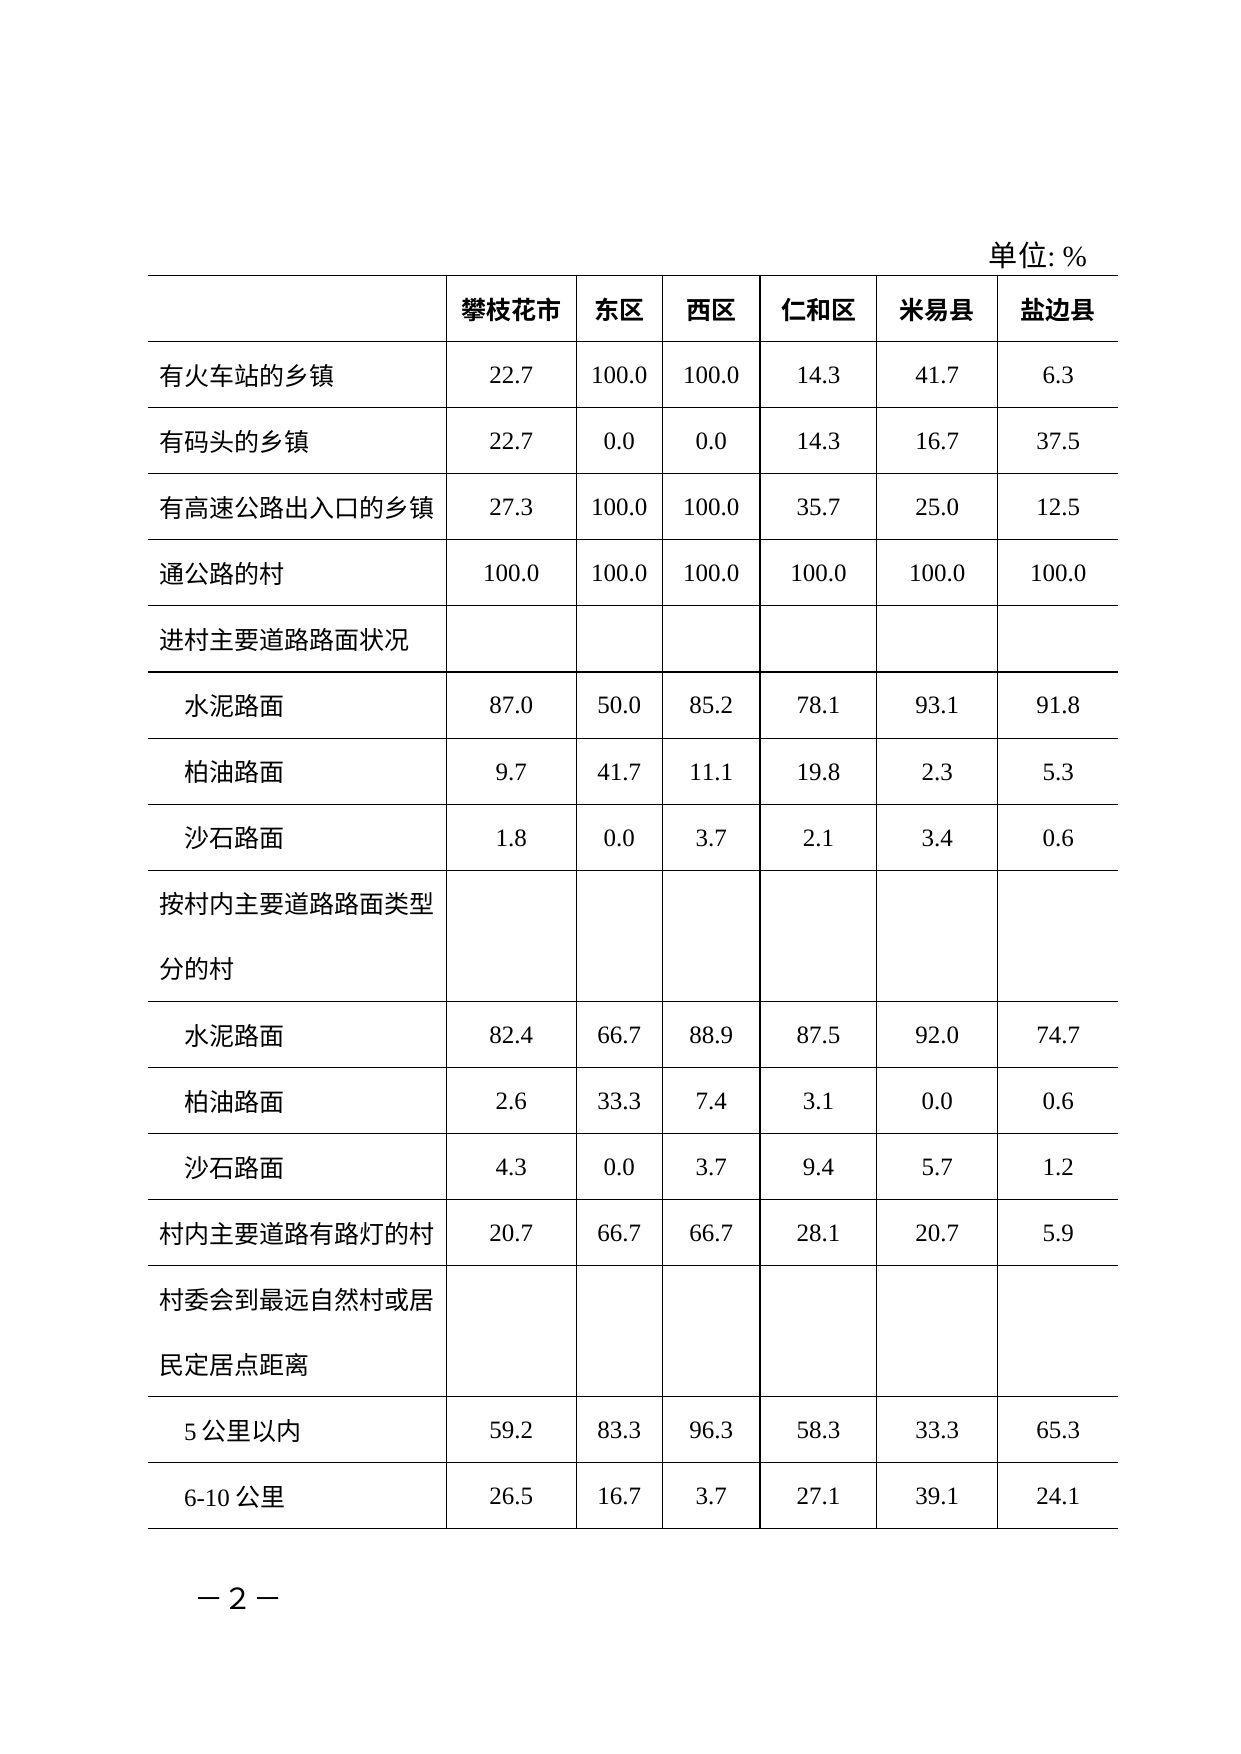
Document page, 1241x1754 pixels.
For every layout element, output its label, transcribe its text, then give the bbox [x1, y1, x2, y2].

table_cell 0.6 [998, 805, 1118, 869]
table_cell 2.1 [761, 805, 876, 869]
table_cell 100.0 [577, 474, 662, 539]
table_cell [447, 606, 576, 671]
table_cell 6-10公里 [148, 1463, 446, 1528]
table_cell [577, 871, 662, 1001]
table_cell 100.0 [761, 540, 876, 605]
table_cell 93.1 [877, 673, 997, 737]
table_cell [447, 1266, 576, 1396]
table_cell [998, 606, 1118, 671]
table_cell 1.8 [447, 805, 576, 869]
table_cell 2.6 [447, 1068, 576, 1133]
table_cell 100.0 [663, 342, 759, 407]
table_cell 柏油路面 [148, 1068, 446, 1133]
table_cell [877, 1266, 997, 1396]
table_cell 100.0 [877, 540, 997, 605]
table_cell [663, 606, 759, 671]
table_cell 2.3 [877, 739, 997, 803]
table_cell 按村内主要道路路面类型分的村 [148, 871, 446, 1001]
table_cell 92.0 [877, 1002, 997, 1067]
table_cell 20.7 [447, 1200, 576, 1265]
table_cell [761, 1266, 876, 1396]
table_cell 35.7 [761, 474, 876, 539]
table_cell 33.3 [577, 1068, 662, 1133]
table_cell 100.0 [663, 540, 759, 605]
table_cell 柏油路面 [148, 739, 446, 803]
table_cell 7.4 [663, 1068, 759, 1133]
table_cell 82.4 [447, 1002, 576, 1067]
table_cell 通公路的村 [148, 540, 446, 605]
table_cell 6.3 [998, 342, 1118, 407]
table_cell 有高速公路出入口的乡镇 [148, 474, 446, 539]
table_cell [577, 606, 662, 671]
table_header [148, 276, 446, 341]
table_cell 41.7 [577, 739, 662, 803]
table_cell 5公里以内 [148, 1397, 446, 1462]
table_cell 91.8 [998, 673, 1118, 737]
table_cell 66.7 [577, 1002, 662, 1067]
table_cell [663, 1266, 759, 1396]
table_cell 进村主要道路路面状况 [148, 606, 446, 671]
table_cell [761, 871, 876, 1001]
table_cell 20.7 [877, 1200, 997, 1265]
table_cell 0.6 [998, 1068, 1118, 1133]
table_cell 0.0 [577, 1134, 662, 1199]
table_header 米易县 [877, 276, 997, 341]
table_cell 14.3 [761, 408, 876, 473]
table_cell [663, 871, 759, 1001]
table_cell 100.0 [577, 540, 662, 605]
table_cell 0.0 [877, 1068, 997, 1133]
table_cell 27.1 [761, 1463, 876, 1528]
table_cell 村委会到最远自然村或居民定居点距离 [148, 1266, 446, 1396]
table_cell [447, 871, 576, 1001]
table_cell 3.7 [663, 1463, 759, 1528]
table_header 西区 [663, 276, 759, 341]
table_cell 74.7 [998, 1002, 1118, 1067]
table_cell 25.0 [877, 474, 997, 539]
table_cell 87.5 [761, 1002, 876, 1067]
table_cell 1.2 [998, 1134, 1118, 1199]
table_cell 66.7 [663, 1200, 759, 1265]
table_cell 83.3 [577, 1397, 662, 1462]
table_cell 0.0 [577, 805, 662, 869]
table_cell 村内主要道路有路灯的村 [148, 1200, 446, 1265]
table_cell 33.3 [877, 1397, 997, 1462]
table_cell 100.0 [663, 474, 759, 539]
table_cell [877, 871, 997, 1001]
table_cell 96.3 [663, 1397, 759, 1462]
table_cell 41.7 [877, 342, 997, 407]
table_cell 24.1 [998, 1463, 1118, 1528]
table_cell 85.2 [663, 673, 759, 737]
table_cell 5.7 [877, 1134, 997, 1199]
table_cell 100.0 [447, 540, 576, 605]
table_cell 65.3 [998, 1397, 1118, 1462]
table_cell [577, 1266, 662, 1396]
table_cell 3.1 [761, 1068, 876, 1133]
table_cell 9.4 [761, 1134, 876, 1199]
table_cell 有火车站的乡镇 [148, 342, 446, 407]
table_cell 27.3 [447, 474, 576, 539]
table_cell [761, 606, 876, 671]
table_cell 58.3 [761, 1397, 876, 1462]
table_header 盐边县 [998, 276, 1118, 341]
table_cell 26.5 [447, 1463, 576, 1528]
table_cell 3.7 [663, 1134, 759, 1199]
table_cell 3.4 [877, 805, 997, 869]
table_cell 39.1 [877, 1463, 997, 1528]
table_cell [998, 871, 1118, 1001]
table_header 仁和区 [761, 276, 876, 341]
table_cell 19.8 [761, 739, 876, 803]
table_cell 9.7 [447, 739, 576, 803]
table_cell 沙石路面 [148, 805, 446, 869]
table_cell 14.3 [761, 342, 876, 407]
text 单位: % [165, 233, 1087, 275]
table_cell 水泥路面 [148, 1002, 446, 1067]
table_cell 16.7 [877, 408, 997, 473]
table_cell 0.0 [577, 408, 662, 473]
table_cell 66.7 [577, 1200, 662, 1265]
table_cell 78.1 [761, 673, 876, 737]
table_cell 37.5 [998, 408, 1118, 473]
table_cell 5.3 [998, 739, 1118, 803]
table_header 攀枝花市 [447, 276, 576, 341]
table_cell 水泥路面 [148, 673, 446, 737]
table_cell 12.5 [998, 474, 1118, 539]
table_cell 4.3 [447, 1134, 576, 1199]
table_header 东区 [577, 276, 662, 341]
table_cell 11.1 [663, 739, 759, 803]
table_cell 5.9 [998, 1200, 1118, 1265]
table_cell 50.0 [577, 673, 662, 737]
table_cell 3.7 [663, 805, 759, 869]
table_cell 100.0 [998, 540, 1118, 605]
table_cell 88.9 [663, 1002, 759, 1067]
table_cell 28.1 [761, 1200, 876, 1265]
table_cell 16.7 [577, 1463, 662, 1528]
table_cell [998, 1266, 1118, 1396]
table_cell 22.7 [447, 342, 576, 407]
table_cell [877, 606, 997, 671]
table_cell 沙石路面 [148, 1134, 446, 1199]
table_cell 0.0 [663, 408, 759, 473]
table_cell 87.0 [447, 673, 576, 737]
table_cell 有码头的乡镇 [148, 408, 446, 473]
table_cell 22.7 [447, 408, 576, 473]
table_cell 100.0 [577, 342, 662, 407]
table_cell 59.2 [447, 1397, 576, 1462]
